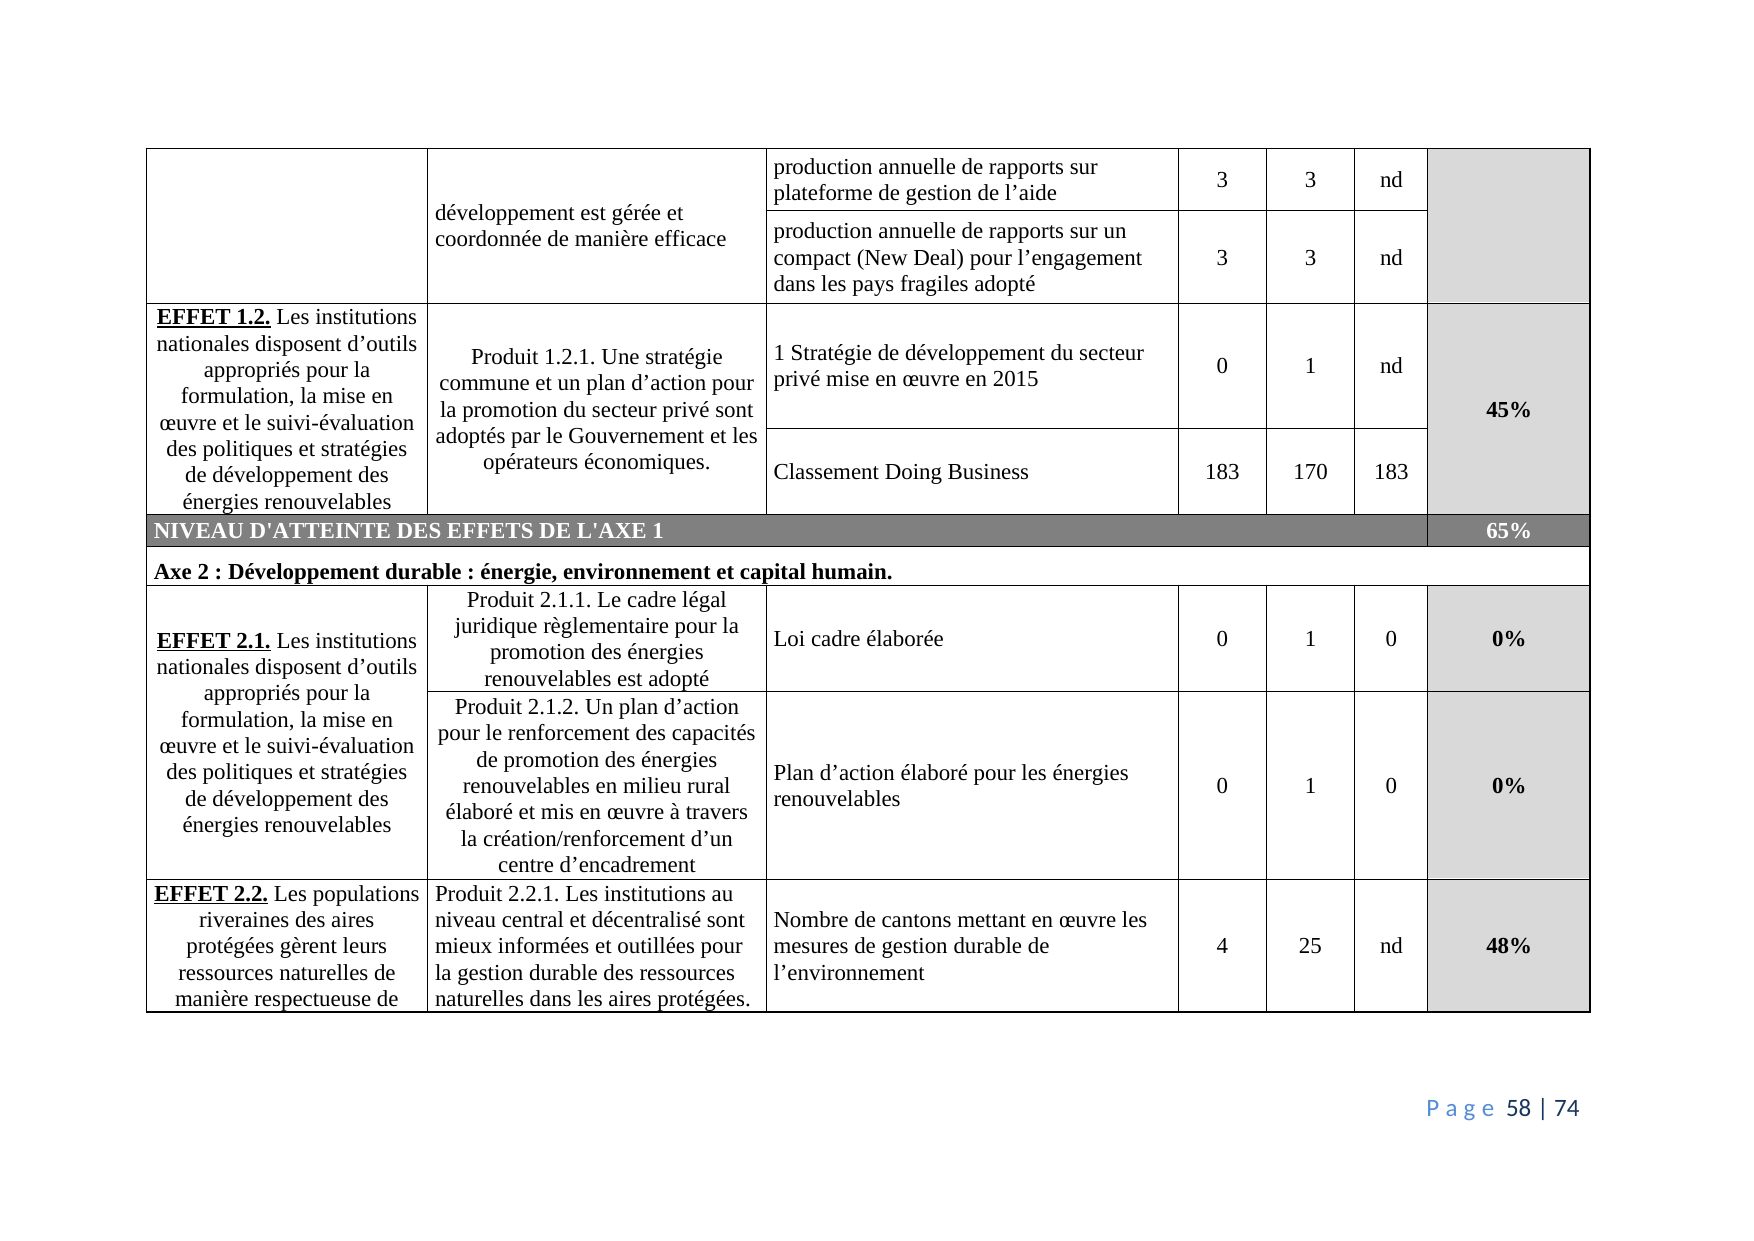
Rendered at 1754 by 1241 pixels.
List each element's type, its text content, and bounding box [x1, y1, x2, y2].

table_cell nd [1355, 149, 1427, 210]
table_cell nd [1355, 211, 1427, 302]
table_cell production annuelle de rapports sur un compact (New Deal) pour l’engagement dans les pays fragiles adopté [767, 211, 1178, 302]
table_cell 0 [1355, 586, 1427, 691]
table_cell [147, 880, 427, 1011]
table_cell 0% [1428, 586, 1589, 691]
table_cell Produit 1.2.1. Une stratégie commune et un plan d’action pour la promotion du secteur privé sont adoptés par le Gouvernement et les opérateurs économiques. [428, 304, 766, 514]
table_cell 170 [1267, 429, 1354, 514]
table_cell NIVEAU D'ATTEINTE DES EFFETS DE L'AXE 1 [147, 515, 1427, 546]
table_cell 0 [1179, 304, 1266, 427]
table_cell 1 [1267, 304, 1354, 427]
table_cell 0% [1428, 692, 1589, 878]
table_cell 183 [1179, 429, 1266, 514]
table_cell 0 [1179, 586, 1266, 691]
table_cell 183 [1355, 429, 1427, 514]
table_cell 1 Stratégie de développement du secteur privé mise en œuvre en 2015 [767, 304, 1178, 427]
table_cell 48% [1428, 880, 1589, 1011]
table_cell Classement Doing Business [767, 429, 1178, 514]
table_cell 3 [1267, 211, 1354, 302]
table_cell nd [1355, 304, 1427, 427]
table_cell EFFET 1.2. Les institutions nationales disposent d’outils appropriés pour la formulation, la mise en œuvre et le suivi-évaluation des politiques et stratégies de développement des énergies renouvelables [147, 304, 427, 514]
table_cell 3 [1267, 149, 1354, 210]
table_cell Axe 2 : Développement durable : énergie, environnement et capital humain. [147, 547, 1589, 584]
table_cell 4 [1179, 880, 1266, 1011]
table_cell Produit 2.1.1. Le cadre légal juridique règlementaire pour la promotion des énergies renouvelables est adopté [428, 586, 766, 691]
table_cell 0 [1355, 692, 1427, 878]
table_cell 3 [1179, 149, 1266, 210]
table_cell 3 [1179, 211, 1266, 302]
table_cell production annuelle de rapports sur plateforme de gestion de l’aide [767, 149, 1178, 210]
table_cell 0 [1179, 692, 1266, 878]
table_cell Loi cadre élaborée [767, 586, 1178, 691]
table_cell 25 [1267, 880, 1354, 1011]
table_cell EFFET 2.1. Les institutions nationales disposent d’outils appropriés pour la formulation, la mise en œuvre et le suivi-évaluation des politiques et stratégies de développement des énergies renouvelables [147, 586, 427, 878]
table_cell 80% [1428, 149, 1589, 302]
table_cell 65% [1428, 515, 1589, 546]
table_cell Nombre de cantons mettant en œuvre les mesures de gestion durable de l’environnement [767, 880, 1178, 1011]
table_cell 1 [1267, 586, 1354, 691]
table_cell 45% [1428, 304, 1589, 514]
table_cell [428, 149, 766, 302]
table_cell Produit 2.2.1. Les institutions au niveau central et décentralisé sont mieux informées et outillées pour la gestion durable des ressources naturelles dans les aires protégées. [428, 880, 766, 1011]
table_cell Plan d’action élaboré pour les énergies renouvelables [767, 692, 1178, 878]
table_cell Produit 2.1.2. Un plan d’action pour le renforcement des capacités de promotion des énergies renouvelables en milieu rural élaboré et mis en œuvre à travers la création/renforcement d’un centre d’encadrement [428, 692, 766, 878]
table_cell nd [1355, 880, 1427, 1011]
table_cell 1 [1267, 692, 1354, 878]
